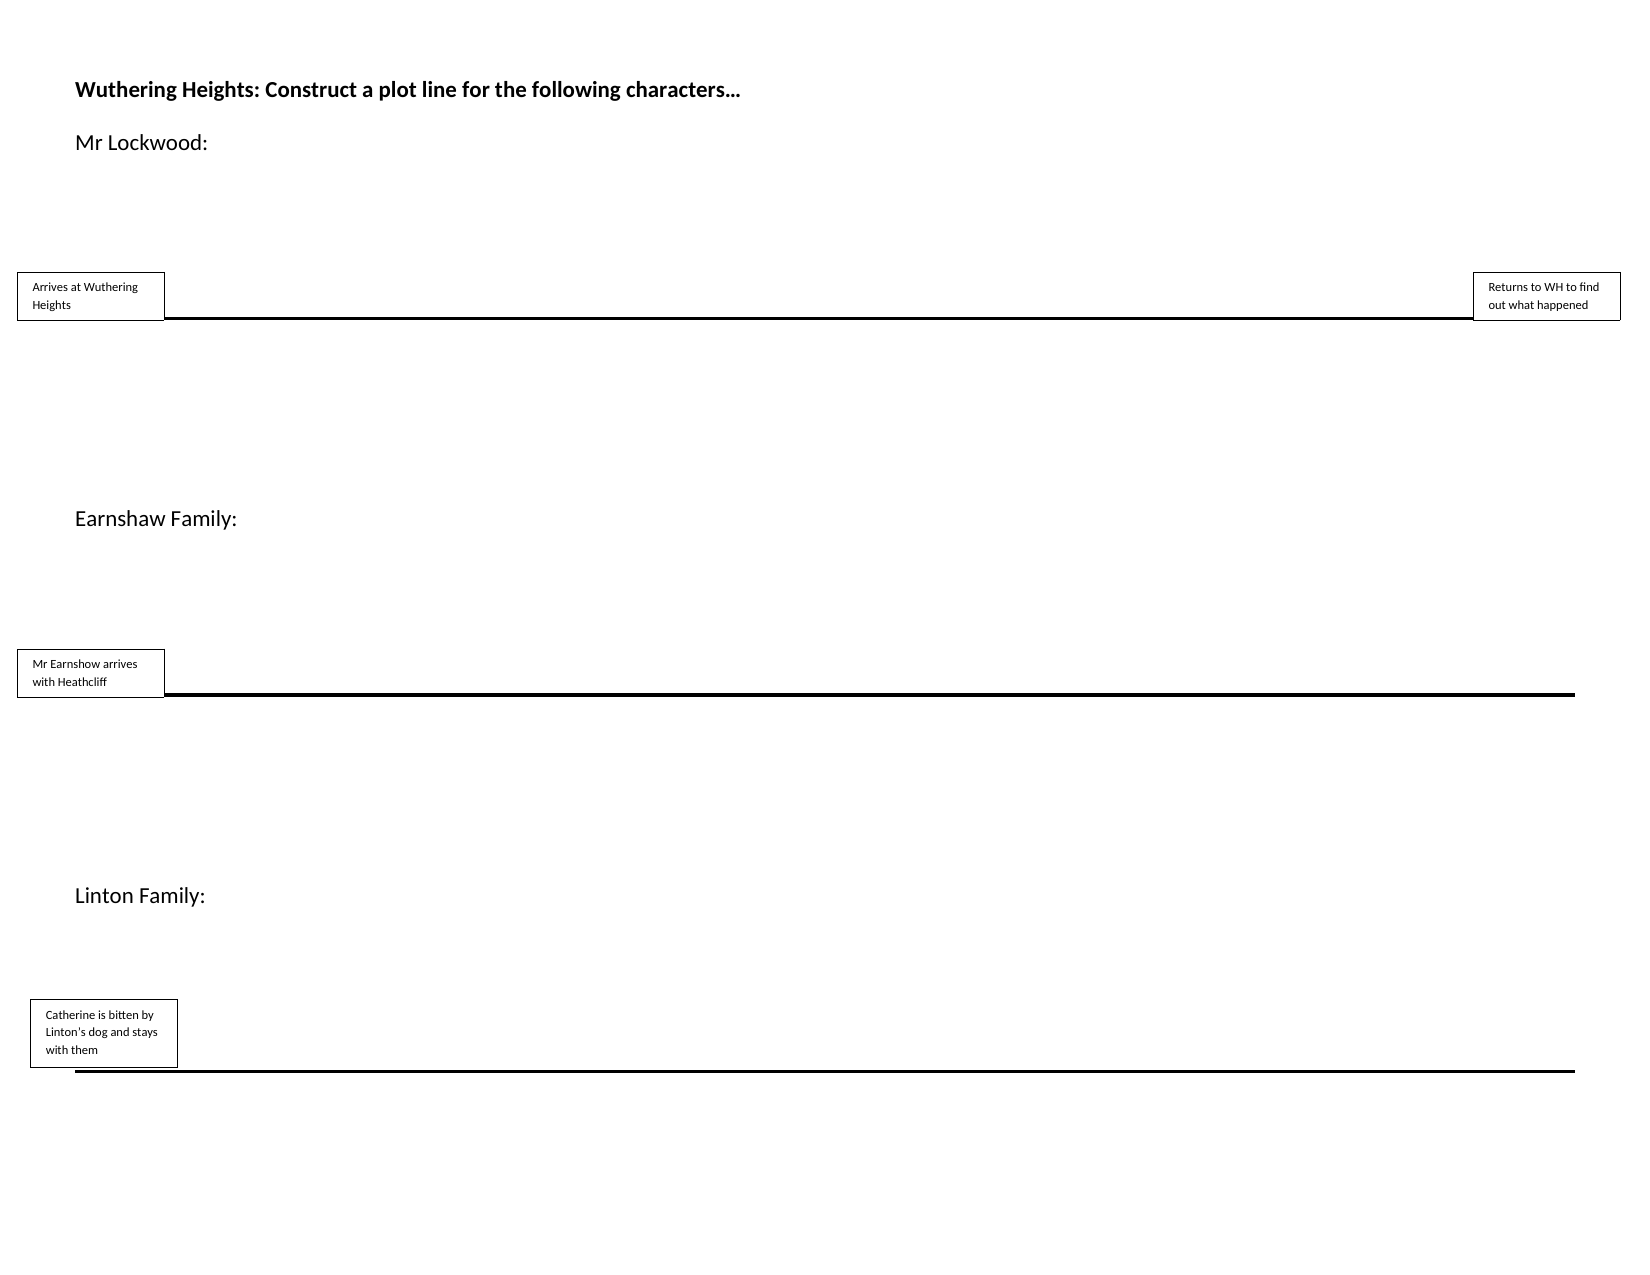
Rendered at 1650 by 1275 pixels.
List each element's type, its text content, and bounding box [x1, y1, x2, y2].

text Linton Family: [75, 881, 1575, 909]
text Wuthering Heights: Construct a plot line for the following characters… [75, 75, 1575, 103]
text Earnshaw Family: [75, 504, 1575, 532]
text Mr Lockwood: [75, 128, 1575, 156]
